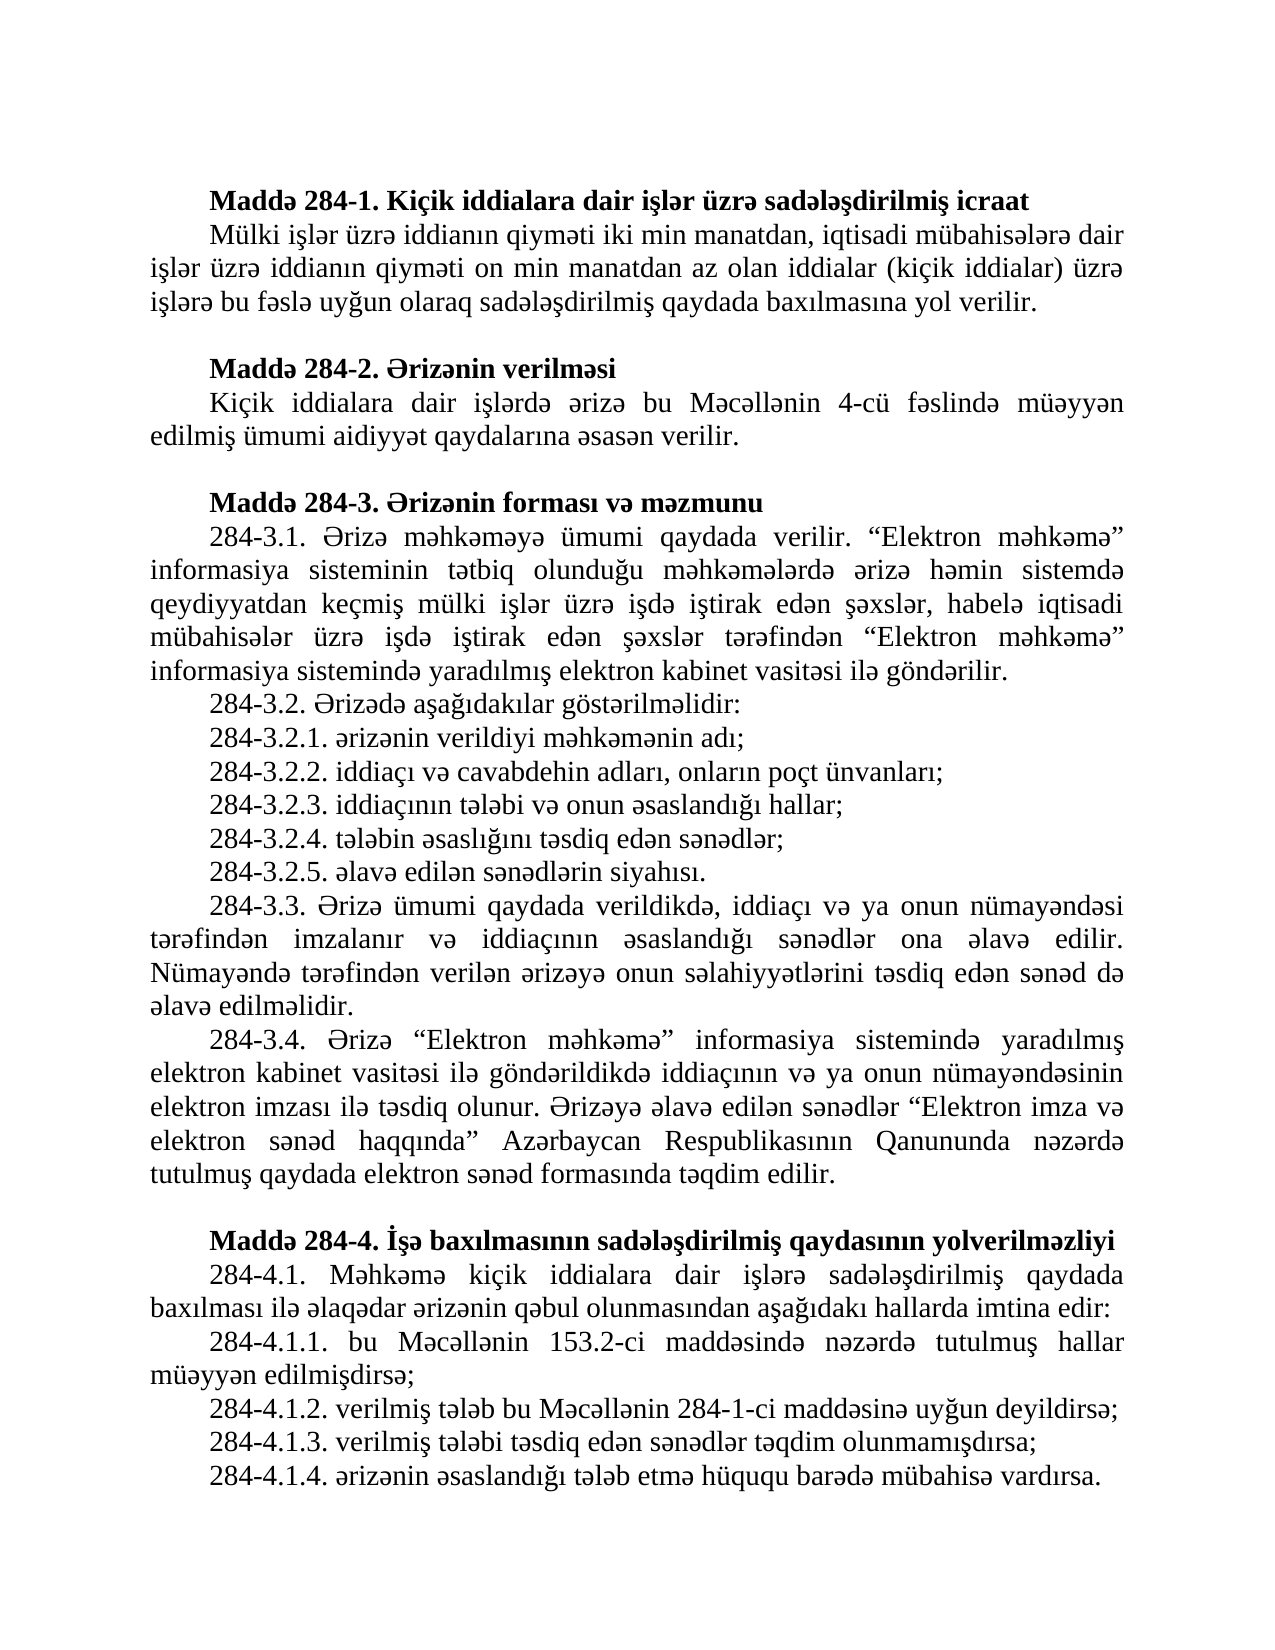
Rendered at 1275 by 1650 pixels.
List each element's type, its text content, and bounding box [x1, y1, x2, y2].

text Maddə 284-2. Ərizənin verilməsi [150, 351, 1125, 385]
text 284-3.2. Ərizədə aşağıdakılar göstərilməlidir: [150, 687, 1125, 720]
text Kiçik iddialara dair işlərdə ərizə bu Məcəllənin 4-cü fəslində müəyyən edilmiş ümumi aidiyyət qaydalarına əsasən verilir. [150, 385, 1125, 452]
text Maddə 284-4. İşə baxılmasının sadələşdirilmiş qaydasının yolverilməzliyi [209, 1223, 1125, 1257]
text Maddə 284-1. Kiçik iddialara dair işlər üzrə sadələşdirilmiş icraat [150, 183, 1125, 217]
text 284-3.3. Ərizə ümumi qaydada verildikdə, iddiaçı və ya onun nümayəndəsi tərəfindən imzalanır və iddiaçının əsaslandığı sənədlər ona əlavə edilir. Nümayəndə tərəfindən verilən ərizəyə onun səlahiyyətlərini təsdiq edən sənəd də əlavə edilməlidir. [150, 888, 1125, 1022]
text 284-3.1. Ərizə məhkəməyə ümumi qaydada verilir. “Elektron məhkəmə” informasiya sisteminin tətbiq olunduğu məhkəmələrdə ərizə həmin sistemdə qeydiyyatdan keçmiş mülki işlər üzrə işdə iştirak edən şəxslər, habelə iqtisadi mübahisələr üzrə işdə iştirak edən şəxslər tərəfindən “Elektron məhkəmə” informasiya sistemində yaradılmış elektron kabinet vasitəsi ilə göndərilir. [150, 519, 1125, 687]
text 284-4.1.2. verilmiş tələb bu Məcəllənin 284-1-ci maddəsinə uyğun deyildirsə; [150, 1391, 1125, 1424]
text 284-3.2.1. ərizənin verildiyi məhkəmənin adı; [150, 720, 1125, 754]
text 284-4.1.1. bu Məcəllənin 153.2-ci maddəsində nəzərdə tutulmuş hallar müəyyən edilmişdirsə; [150, 1324, 1125, 1391]
text 284-4.1.3. verilmiş tələbi təsdiq edən sənədlər təqdim olunmamışdırsa; [150, 1424, 1125, 1458]
text 284-3.2.2. iddiaçı və cavabdehin adları, onların poçt ünvanları; [150, 754, 1125, 787]
text 284-3.4. Ərizə “Elektron məhkəmə” informasiya sistemində yaradılmış elektron kabinet vasitəsi ilə göndərildikdə iddiaçının və ya onun nümayəndəsinin elektron imzası ilə təsdiq olunur. Ərizəyə əlavə edilən sənədlər “Elektron imza və elektron sənəd haqqında” Azərbaycan Respublikasının Qanununda nəzərdə tutulmuş qaydada elektron sənəd formasında təqdim edilir. [150, 1022, 1125, 1190]
text 284-3.2.4. tələbin əsaslığını təsdiq edən sənədlər; [150, 821, 1125, 854]
text 284-4.1. Məhkəmə kiçik iddialara dair işlərə sadələşdirilmiş qaydada baxılması ilə əlaqədar ərizənin qəbul olunmasından aşağıdakı hallarda imtina edir: [150, 1257, 1125, 1324]
text Mülki işlər üzrə iddianın qiyməti iki min manatdan, iqtisadi mübahisələrə dair işlər üzrə iddianın qiyməti on min manatdan az olan iddialar (kiçik iddialar) üzrə işlərə bu fəslə uyğun olaraq sadələşdirilmiş qaydada baxılmasına yol verilir. [150, 217, 1125, 318]
text 284-3.2.5. əlavə edilən sənədlərin siyahısı. [150, 854, 1125, 888]
text 284-3.2.3. iddiaçının tələbi və onun əsaslandığı hallar; [150, 787, 1125, 821]
text Maddə 284-3. Ərizənin forması və məzmunu [150, 485, 1125, 519]
text 284-4.1.4. ərizənin əsaslandığı tələb etmə hüququ barədə mübahisə vardırsa. [150, 1458, 1125, 1492]
